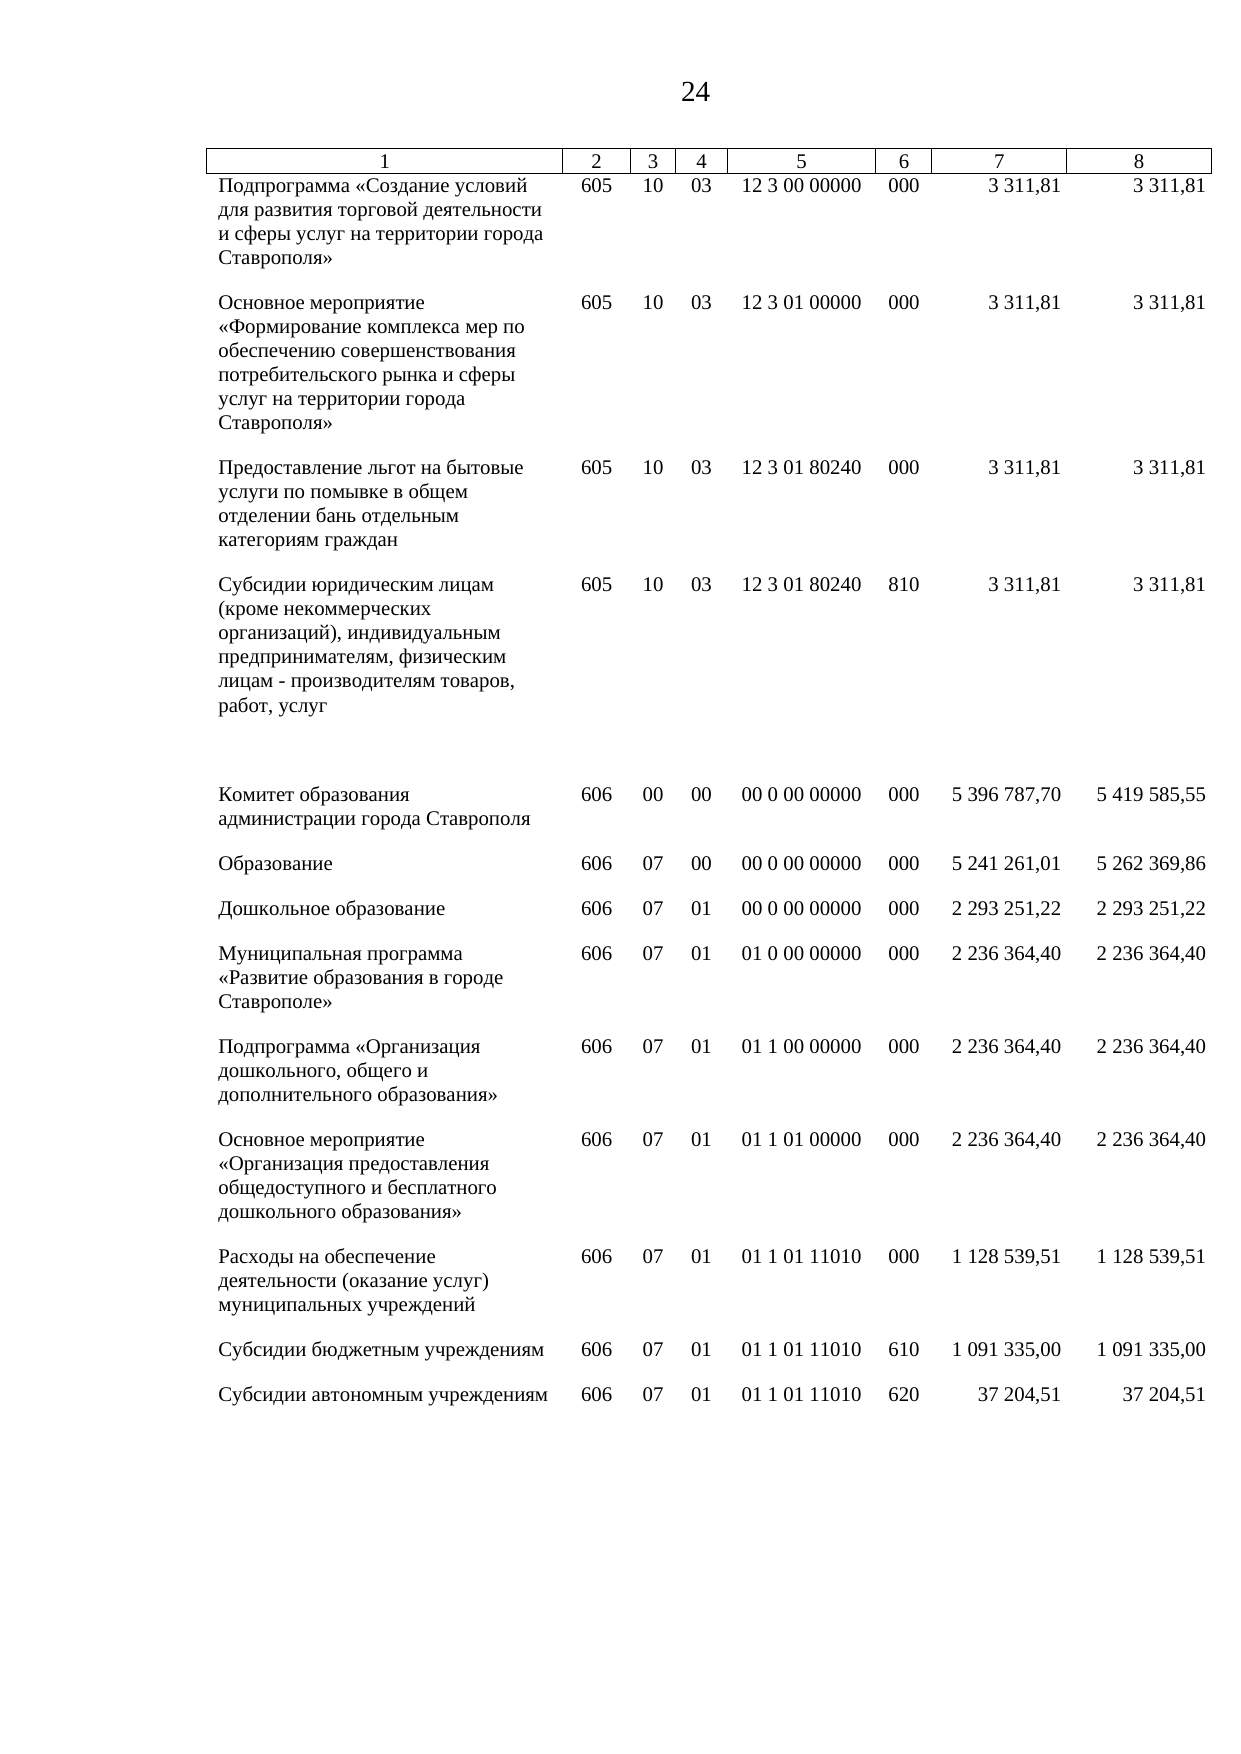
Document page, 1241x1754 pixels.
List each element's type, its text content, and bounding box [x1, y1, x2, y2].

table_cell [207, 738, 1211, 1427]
table_header 5 [728, 149, 875, 173]
table_header 2 [563, 149, 630, 173]
table_header 1 [207, 149, 562, 173]
table_header 4 [676, 149, 727, 173]
table_header 3 [631, 149, 675, 173]
table_header 6 [876, 149, 931, 173]
table_header 8 [1067, 149, 1211, 173]
table_header 7 [932, 149, 1066, 173]
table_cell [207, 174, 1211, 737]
